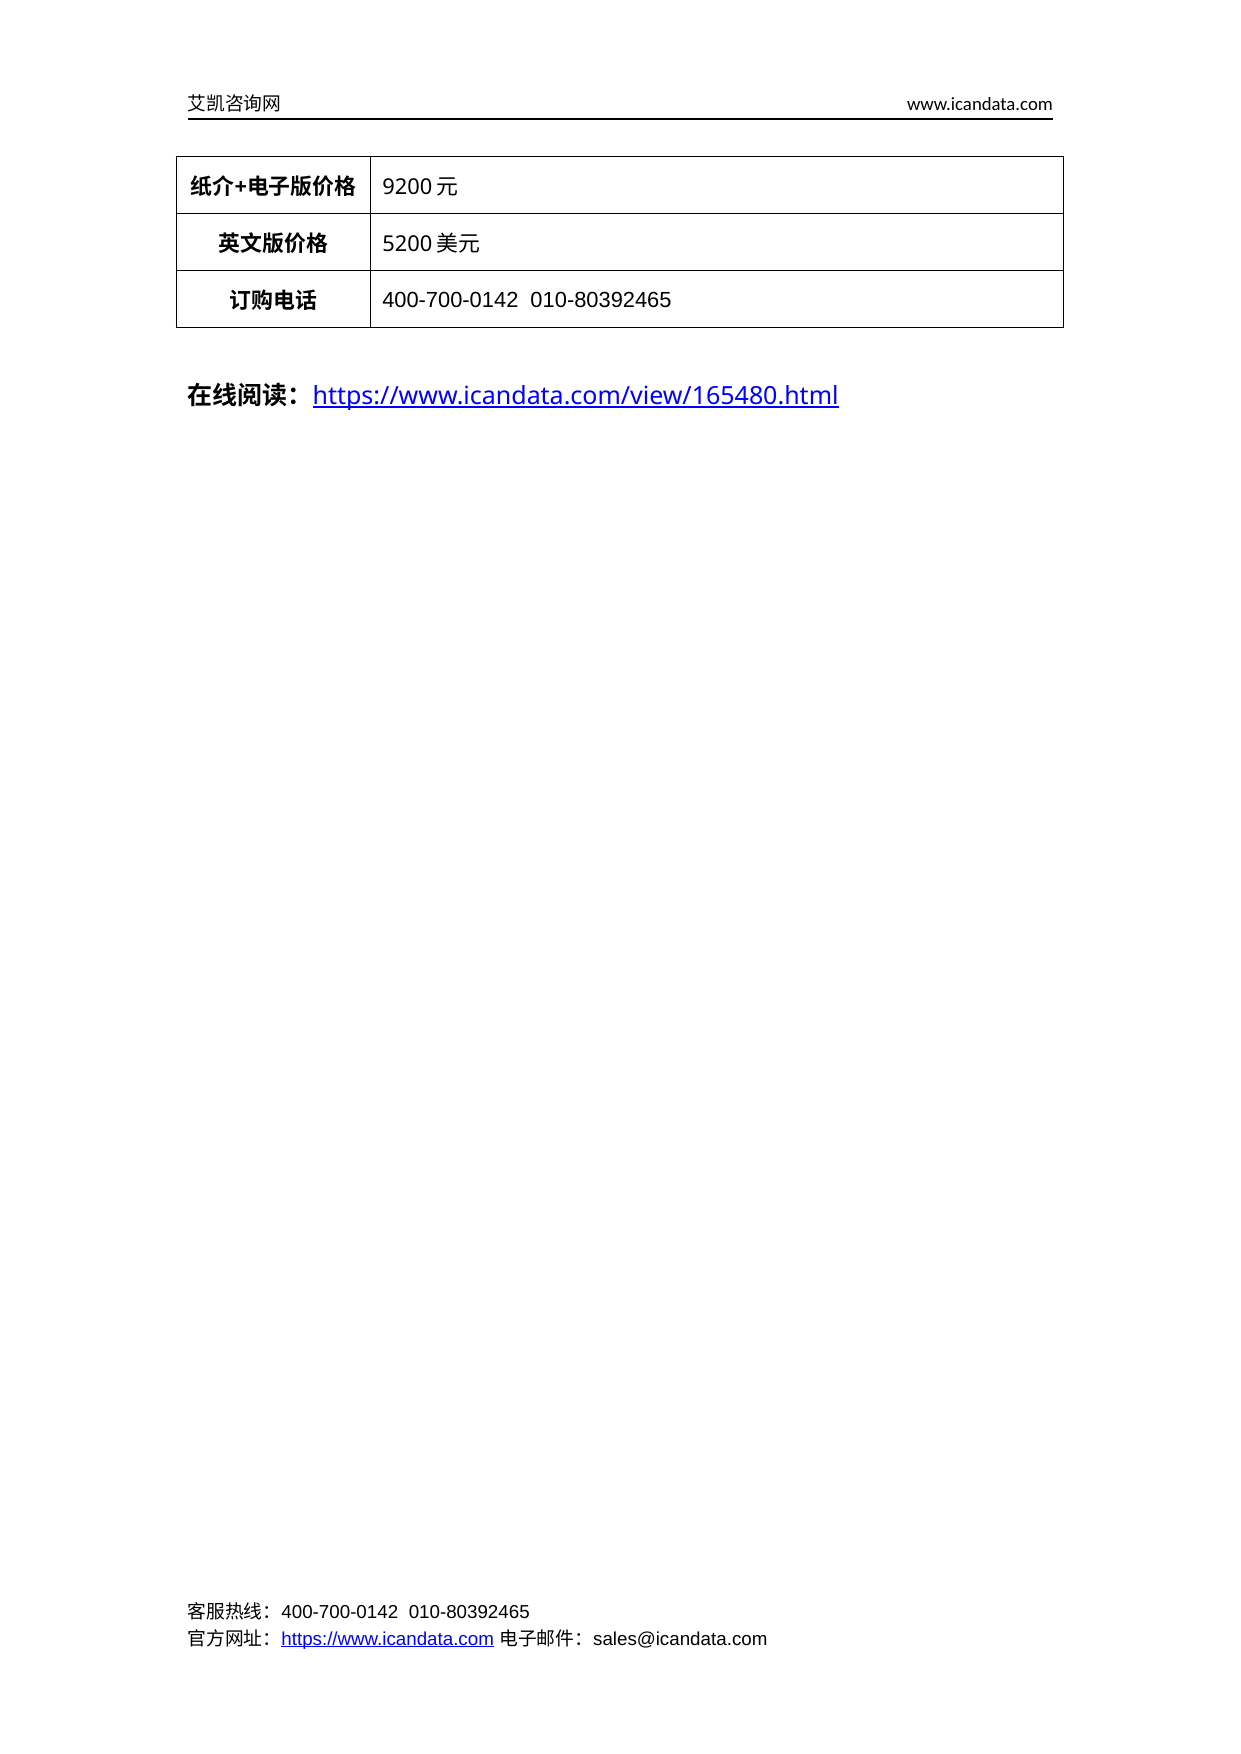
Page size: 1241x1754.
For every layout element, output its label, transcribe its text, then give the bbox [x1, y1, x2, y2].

table_cell 9200元 [371, 157, 1063, 213]
table_cell 纸介+电子版价格 [177, 157, 370, 213]
table_cell 英文版价格 [177, 214, 370, 270]
table_cell 5200美元 [371, 214, 1063, 270]
text 在线阅读：https://www.icandata.com/view/165480.html [187, 361, 1053, 426]
table_cell 400-700-0142 010-80392465 [371, 271, 1063, 327]
table_cell 订购电话 [177, 271, 370, 327]
